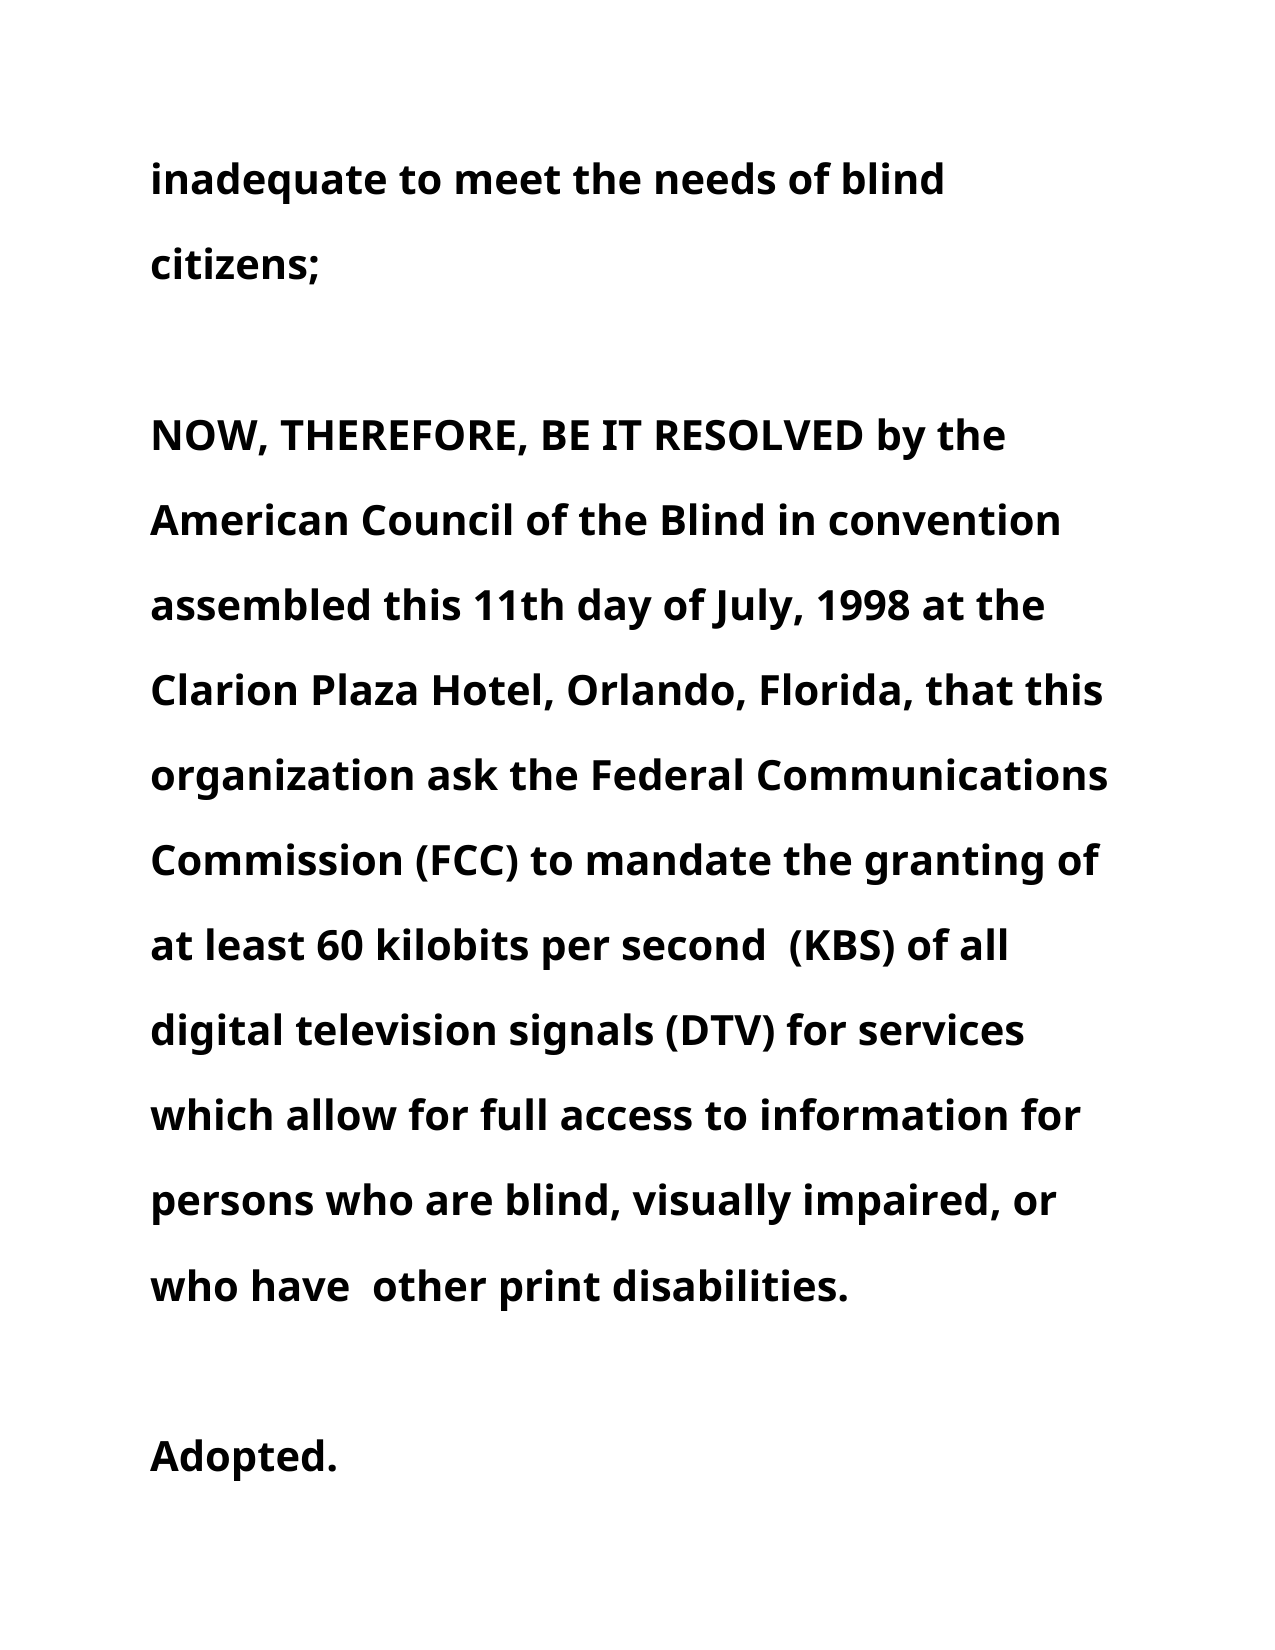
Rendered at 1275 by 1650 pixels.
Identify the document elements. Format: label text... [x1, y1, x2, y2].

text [150, 150, 1125, 292]
text NOW, THEREFORE, BE IT RESOLVED by the American Council of the Blind in convention assembled this 11th day of July, 1998 at the Clarion Plaza Hotel, Orlando, Florida, that this organization ask the Federal Communications Commission (FCC) to mandate the granting of at least 60 kilobits per second (KBS) of all digital television signals (DTV) for services which allow for full access to information for persons who are blind, visually impaired, or who have other print disabilities. [150, 405, 1125, 1313]
text Adopted. [150, 1427, 1125, 1483]
